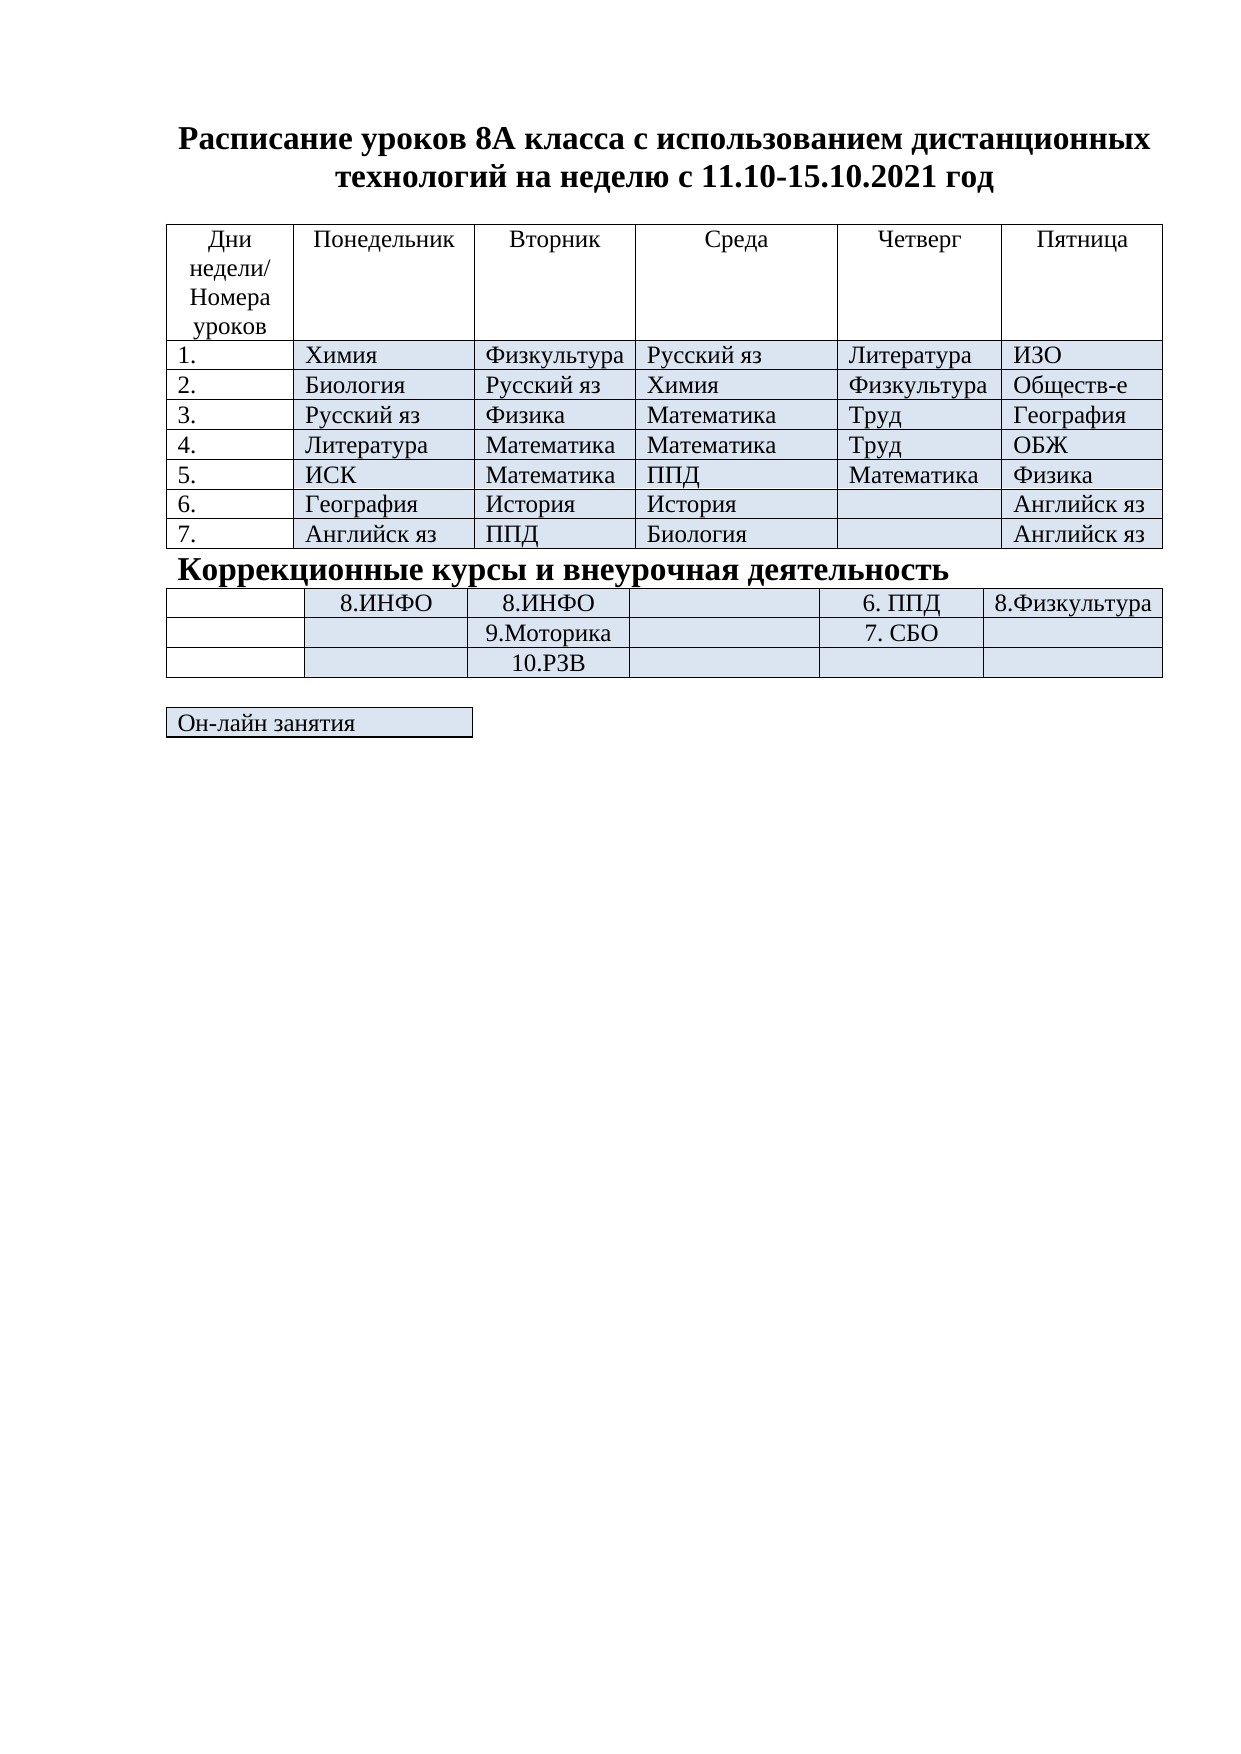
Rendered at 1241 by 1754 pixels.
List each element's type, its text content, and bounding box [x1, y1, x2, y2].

table_cell Литература [838, 341, 1001, 369]
table_cell Труд [838, 400, 1001, 429]
table_cell Английск яз [294, 519, 474, 548]
table_cell Труд [838, 430, 1001, 459]
table_cell Английск яз [1002, 519, 1162, 548]
table_header Понедельник [294, 225, 474, 339]
table_cell 9.Моторика [468, 618, 629, 647]
table_cell 7. СБО [820, 618, 983, 647]
table_cell Математика [838, 460, 1001, 488]
table_cell Математика [636, 430, 837, 459]
table_cell Биология [636, 519, 837, 548]
table_cell Обществ-е [1002, 370, 1162, 399]
table_cell Русский яз [636, 341, 837, 369]
table_cell ППД [636, 460, 837, 488]
table_cell 5. [167, 460, 293, 488]
table_cell 1. [167, 341, 293, 369]
table_cell История [475, 490, 635, 518]
table_cell Химия [294, 341, 474, 369]
text Коррекционные курсы и внеурочная деятельность [177, 549, 1152, 587]
table_header Четверг [838, 225, 1001, 339]
table_cell 7. [167, 519, 293, 548]
table_header [630, 589, 819, 617]
table_cell 4. [167, 430, 293, 459]
table_header Он-лайн занятия [167, 708, 472, 736]
table_cell ППД [475, 519, 635, 548]
table_cell 2. [167, 370, 293, 399]
table_cell [630, 648, 819, 677]
table_cell [305, 618, 467, 647]
table_header [167, 589, 304, 617]
table_cell 6. [167, 490, 293, 518]
table_header 8.Физкультура [984, 589, 1162, 617]
table_header 8.ИНФО [305, 589, 467, 617]
table_cell Литература [294, 430, 474, 459]
table_cell ИЗО [1002, 341, 1162, 369]
table_cell [305, 648, 467, 677]
table_cell Биология [294, 370, 474, 399]
table_header Пятница [1002, 225, 1162, 339]
table_cell Химия [636, 370, 837, 399]
table_cell 10.РЗВ [468, 648, 629, 677]
table_cell [838, 519, 1001, 548]
table_cell Английск яз [1002, 490, 1162, 518]
table_cell [984, 618, 1162, 647]
table_cell [167, 618, 304, 647]
table_cell [820, 648, 983, 677]
table_cell Математика [475, 430, 635, 459]
table_cell Математика [636, 400, 837, 429]
table_cell Русский яз [294, 400, 474, 429]
table_cell Математика [475, 460, 635, 488]
table_cell ОБЖ [1002, 430, 1162, 459]
table_cell География [294, 490, 474, 518]
table_cell Физкультура [838, 370, 1001, 399]
text Расписание уроков 8А класса с использованием дистанционных технологий на неделю с 11.10-15.10.2021 год [177, 118, 1152, 195]
table_cell [838, 490, 1001, 518]
table_cell География [1002, 400, 1162, 429]
table_header Дни недели/ Номера уроков [167, 225, 293, 339]
table_header Вторник [475, 225, 635, 339]
table_cell История [636, 490, 837, 518]
table_cell [984, 648, 1162, 677]
table_cell [630, 618, 819, 647]
table_cell [167, 648, 304, 677]
table_cell Русский яз [475, 370, 635, 399]
table_cell Физика [475, 400, 635, 429]
table_header Среда [636, 225, 837, 339]
table_cell Физика [1002, 460, 1162, 488]
table_cell ИСК [294, 460, 474, 488]
table_header 8.ИНФО [468, 589, 629, 617]
table_cell Физкультура [475, 341, 635, 369]
table_cell 3. [167, 400, 293, 429]
table_header 6. ППД [820, 589, 983, 617]
